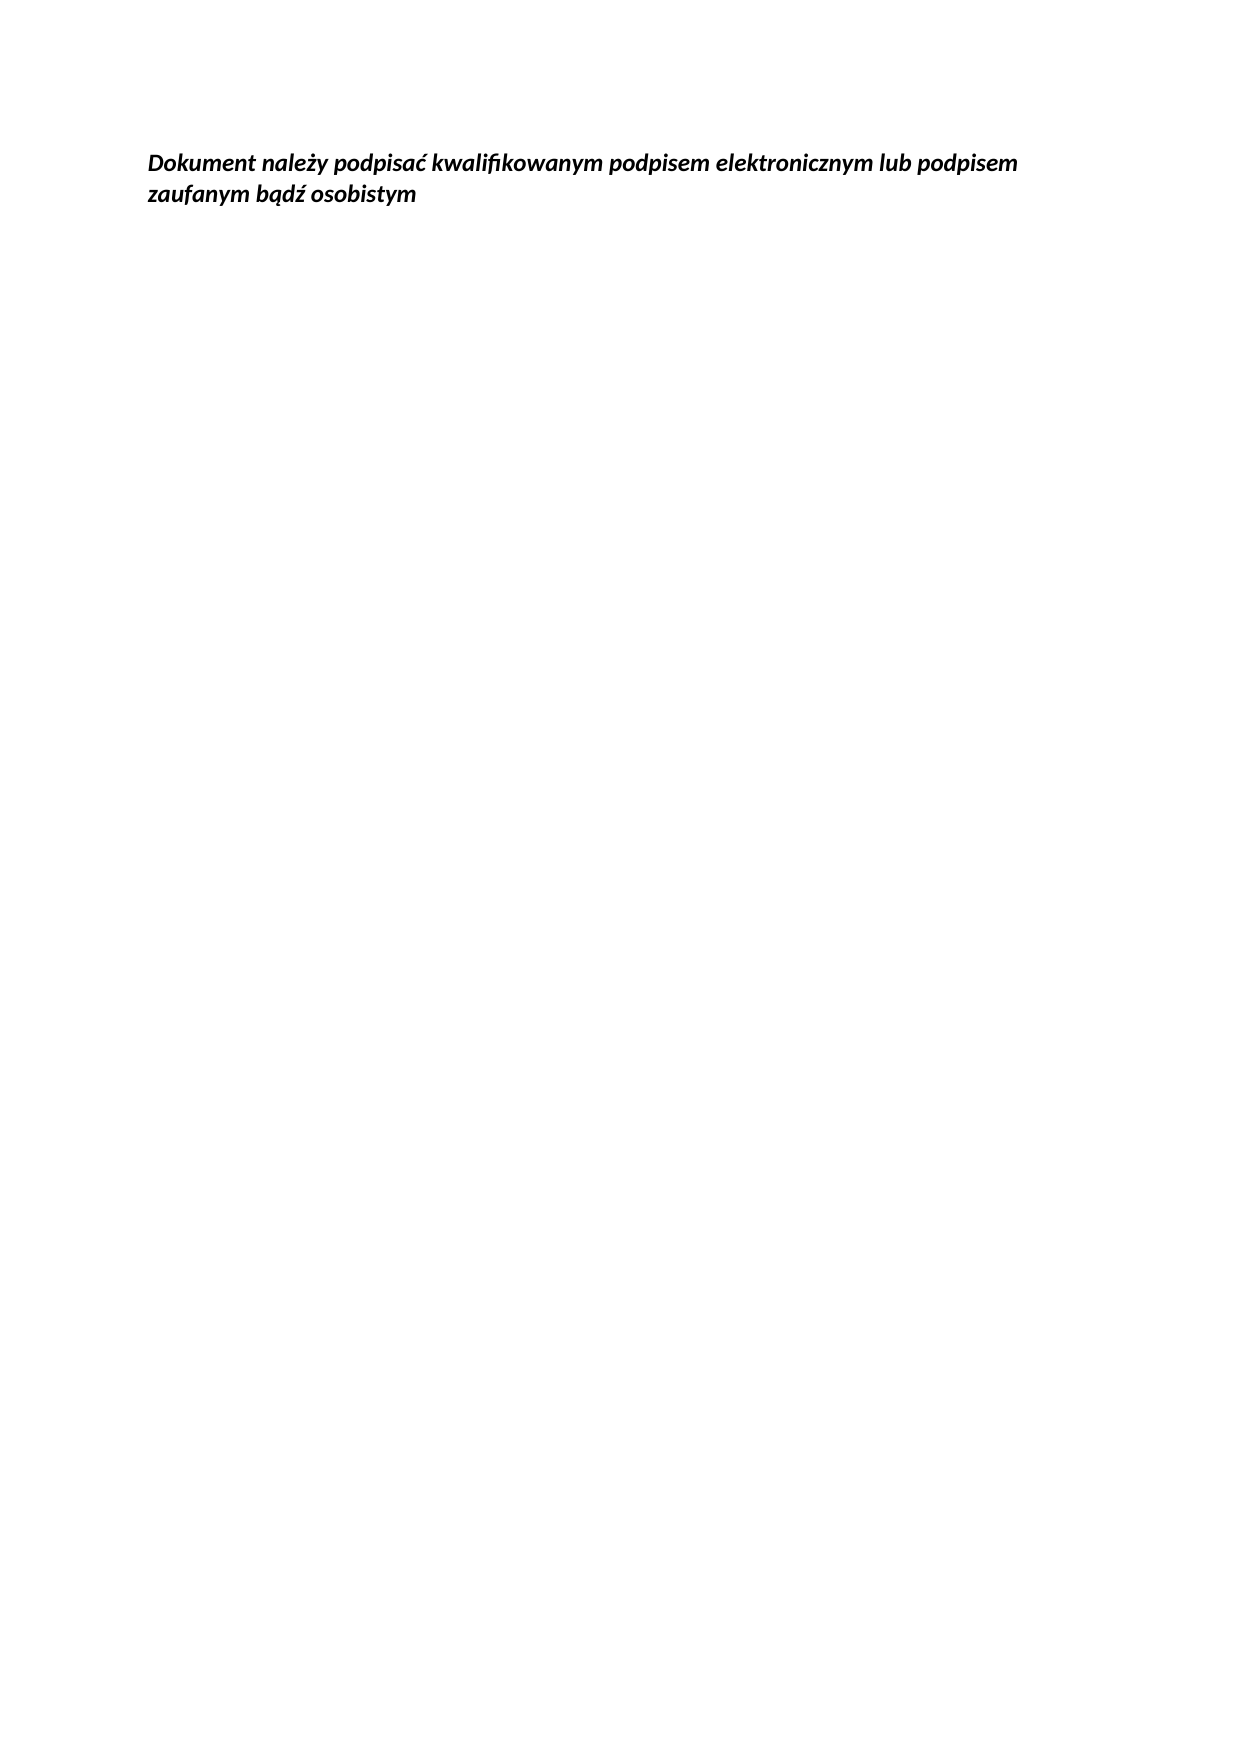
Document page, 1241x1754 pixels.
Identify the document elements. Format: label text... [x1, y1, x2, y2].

text Dokument należy podpisać kwalifikowanym podpisem elektronicznym lub podpisem zaufanym bądź osobistym [148, 148, 1093, 209]
